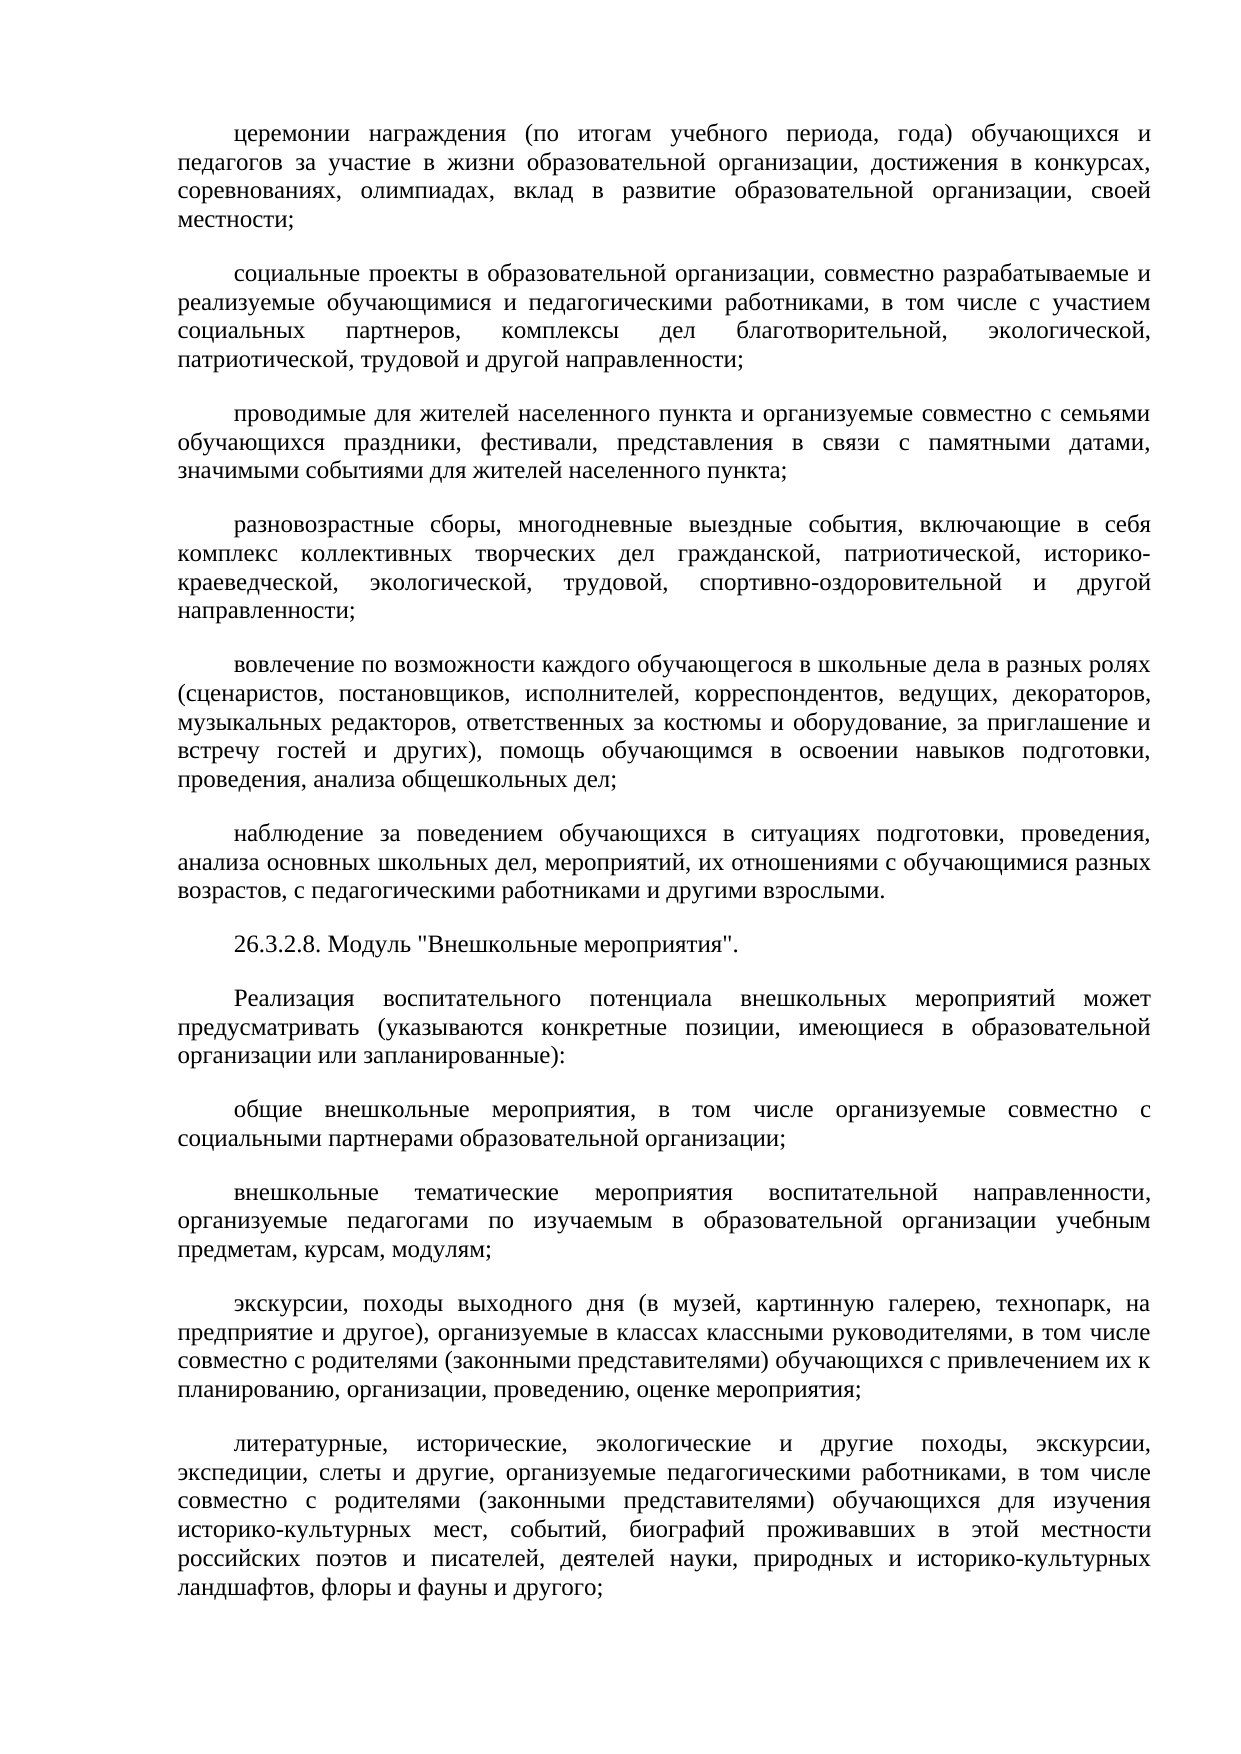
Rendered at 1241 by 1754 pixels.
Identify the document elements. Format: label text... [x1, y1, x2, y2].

text церемонии награждения (по итогам учебного периода, года) обучающихся и педагогов за участие в жизни образовательной организации, достижения в конкурсах, соревнованиях, олимпиадах, вклад в развитие образовательной организации, своей местности; [177, 118, 1152, 233]
text внешкольные тематические мероприятия воспитательной направленности, организуемые педагогами по изучаемым в образовательной организации учебным предметам, курсам, модулям; [177, 1177, 1152, 1263]
text социальные проекты в образовательной организации, совместно разрабатываемые и реализуемые обучающимися и педагогическими работниками, в том числе с участием социальных партнеров, комплексы дел благотворительной, экологической, патриотической, трудовой и другой направленности; [177, 258, 1152, 373]
text наблюдение за поведением обучающихся в ситуациях подготовки, проведения, анализа основных школьных дел, мероприятий, их отношениями с обучающимися разных возрастов, с педагогическими работниками и другими взрослыми. [177, 818, 1152, 904]
text экскурсии, походы выходного дня (в музей, картинную галерею, технопарк, на предприятие и другое), организуемые в классах классными руководителями, в том числе совместно с родителями (законными представителями) обучающихся с привлечением их к планированию, организации, проведению, оценке мероприятия; [177, 1288, 1152, 1403]
text разновозрастные сборы, многодневные выездные события, включающие в себя комплекс коллективных творческих дел гражданской, патриотической, историко-краеведческой, экологической, трудовой, спортивно-оздоровительной и другой направленности; [177, 509, 1152, 624]
text общие внешкольные мероприятия, в том числе организуемые совместно с социальными партнерами образовательной организации; [177, 1094, 1152, 1152]
text 26.3.2.8. Модуль "Внешкольные мероприятия". [177, 929, 1152, 958]
text вовлечение по возможности каждого обучающегося в школьные дела в разных ролях (сценаристов, постановщиков, исполнителей, корреспондентов, ведущих, декораторов, музыкальных редакторов, ответственных за костюмы и оборудование, за приглашение и встречу гостей и других), помощь обучающимся в освоении навыков подготовки, проведения, анализа общешкольных дел; [177, 649, 1152, 793]
text проводимые для жителей населенного пункта и организуемые совместно с семьями обучающихся праздники, фестивали, представления в связи с памятными датами, значимыми событиями для жителей населенного пункта; [177, 398, 1152, 484]
text литературные, исторические, экологические и другие походы, экскурсии, экспедиции, слеты и другие, организуемые педагогическими работниками, в том числе совместно с родителями (законными представителями) обучающихся для изучения историко-культурных мест, событий, биографий проживавших в этой местности российских поэтов и писателей, деятелей науки, природных и историко-культурных ландшафтов, флоры и фауны и другого; [177, 1428, 1152, 1601]
text Реализация воспитательного потенциала внешкольных мероприятий может предусматривать (указываются конкретные позиции, имеющиеся в образовательной организации или запланированные): [177, 983, 1152, 1069]
